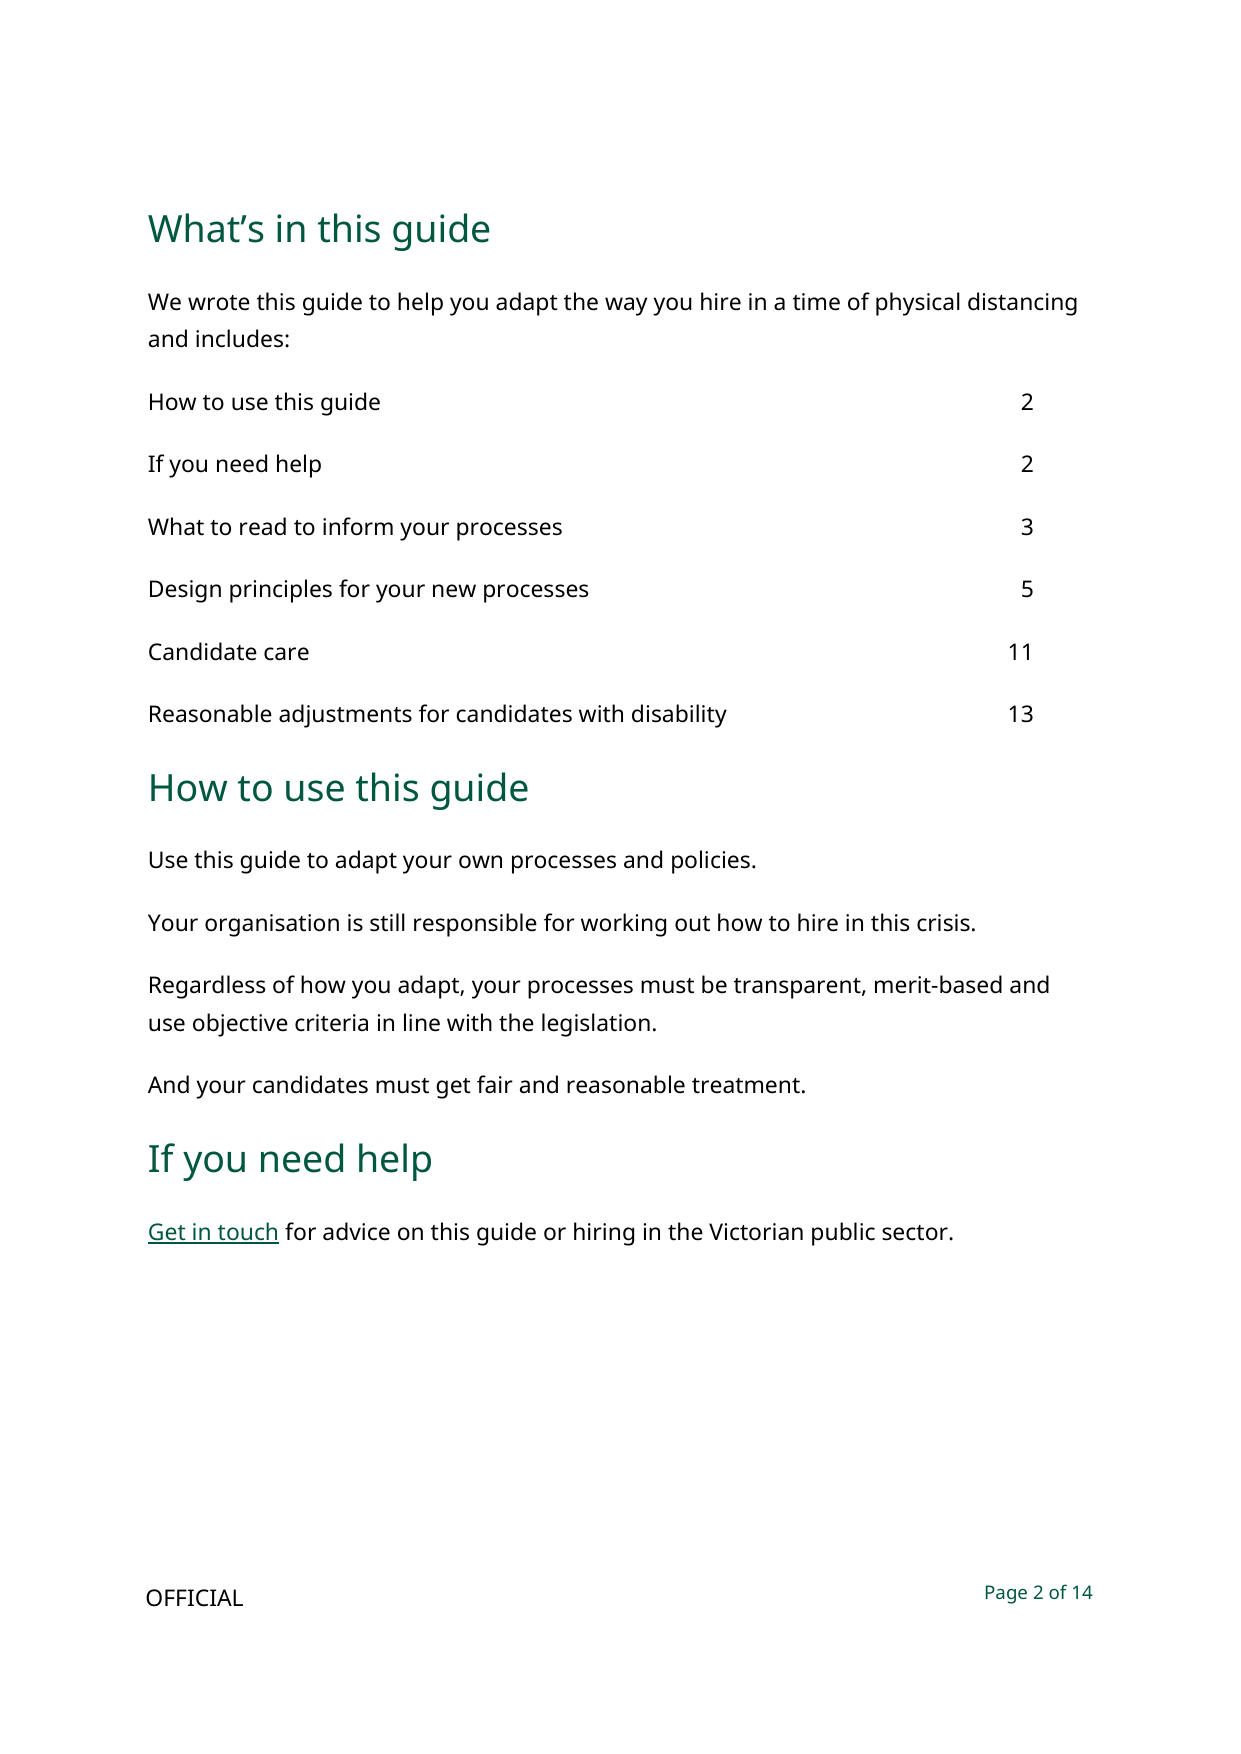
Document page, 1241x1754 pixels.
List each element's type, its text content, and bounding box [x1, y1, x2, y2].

text What to read to inform your processes 3 [148, 511, 1092, 542]
text Reasonable adjustments for candidates with disability 13 [148, 698, 1092, 729]
subtitle What’s in this guide [148, 202, 1092, 253]
text And your candidates must get fair and reasonable treatment. [148, 1069, 1092, 1101]
text Regardless of how you adapt, your processes must be transparent, merit-based and use objective criteria in line with the legislation. [148, 969, 1092, 1038]
text How to use this guide 2 [148, 386, 1092, 417]
list Use this guide to adapt your own processes and policies. [148, 844, 1092, 876]
text Candidate care 11 [148, 636, 1092, 667]
text If you need help 2 [148, 448, 1092, 479]
text Your organisation is still responsible for working out how to hire in this crisis. [148, 907, 1092, 938]
text We wrote this guide to help you adapt the way you hire in a time of physical distancing and includes: [148, 286, 1092, 354]
text Design principles for your new processes 5 [148, 573, 1092, 604]
subtitle If you need help [148, 1132, 1092, 1183]
subtitle How to use this guide [148, 761, 1092, 812]
text Get in touch for advice on this guide or hiring in the Victorian public sector. [148, 1216, 1092, 1247]
